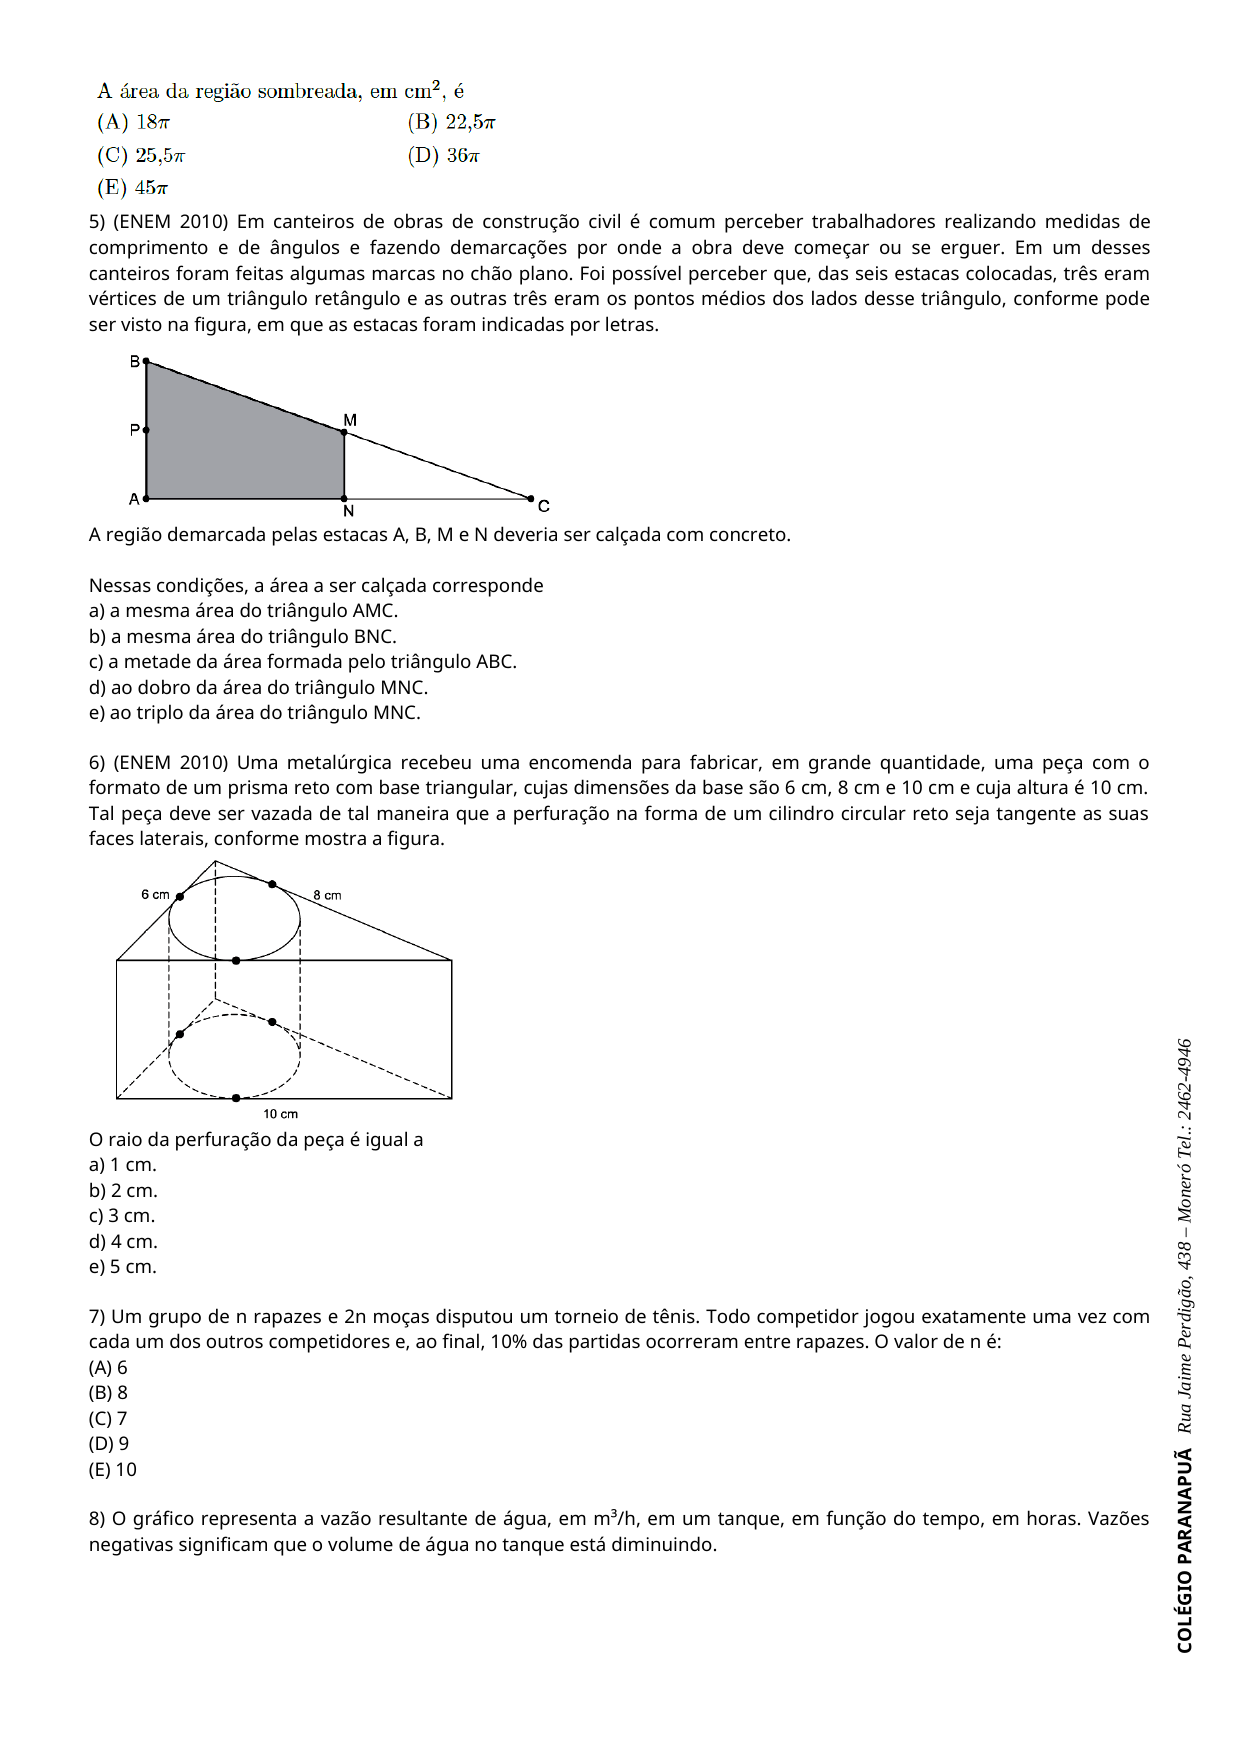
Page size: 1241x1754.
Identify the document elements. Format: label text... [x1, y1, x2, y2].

text d) 4 cm. [89, 1228, 1152, 1254]
text Nessas condições, a área a ser calçada corresponde [89, 572, 1152, 597]
text 8) O gráfico representa a vazão resultante de água, em m³/h, em um tanque, em função do tempo, em horas. Vazões negativas significam que o volume de água no tanque está diminuindo. [89, 1506, 1152, 1557]
text e) 5 cm. [89, 1254, 1152, 1279]
text d) ao dobro da área do triângulo MNC. [89, 674, 1152, 699]
text e) ao triplo da área do triângulo MNC. [89, 699, 1152, 725]
text c) a metade da área formada pelo triângulo ABC. [89, 648, 1152, 674]
text b) a mesma área do triângulo BNC. [89, 623, 1152, 648]
text (C) 7 [89, 1405, 1152, 1431]
text O raio da perfuração da peça é igual a [89, 1126, 1152, 1152]
text (E) 10 [89, 1456, 1152, 1482]
text a) a mesma área do triângulo AMC. [89, 597, 1152, 623]
text A região demarcada pelas estacas A, B, M e N deveria ser calçada com concreto. [89, 521, 1152, 546]
text (A) 6 [89, 1354, 1152, 1380]
text b) 2 cm. [89, 1177, 1152, 1203]
text (B) 8 [89, 1380, 1152, 1405]
text 7) Um grupo de n rapazes e 2n moças disputou um torneio de tênis. Todo competidor jogou exatamente uma vez com cada um dos outros competidores e, ao final, 10% das partidas ocorreram entre rapazes. O valor de n é: [89, 1303, 1152, 1354]
text (D) 9 [89, 1431, 1152, 1456]
text 5) (ENEM 2010) Em canteiros de obras de construção civil é comum perceber trabalhadores realizando medidas de comprimento e de ângulos e fazendo demarcações por onde a obra deve começar ou se erguer. Em um desses canteiros foram feitas algumas marcas no chão plano. Foi possível perceber que, das seis estacas colocadas, três eram vértices de um triângulo retângulo e as outras três eram os pontos médios dos lados desse triângulo, conforme pode ser visto na figura, em que as estacas foram indicadas por letras. [89, 209, 1152, 336]
text a) 1 cm. [89, 1152, 1152, 1177]
text c) 3 cm. [89, 1203, 1152, 1228]
text 6) (ENEM 2010) Uma metalúrgica recebeu uma encomenda para fabricar, em grande quantidade, uma peça com o formato de um prisma reto com base triangular, cujas dimensões da base são 6 cm, 8 cm e 10 cm e cuja altura é 10 cm. Tal peça deve ser vazada de tal maneira que a perfuração na forma de um cilindro circular reto seja tangente as suas faces laterais, conforme mostra a figura. [89, 749, 1152, 851]
